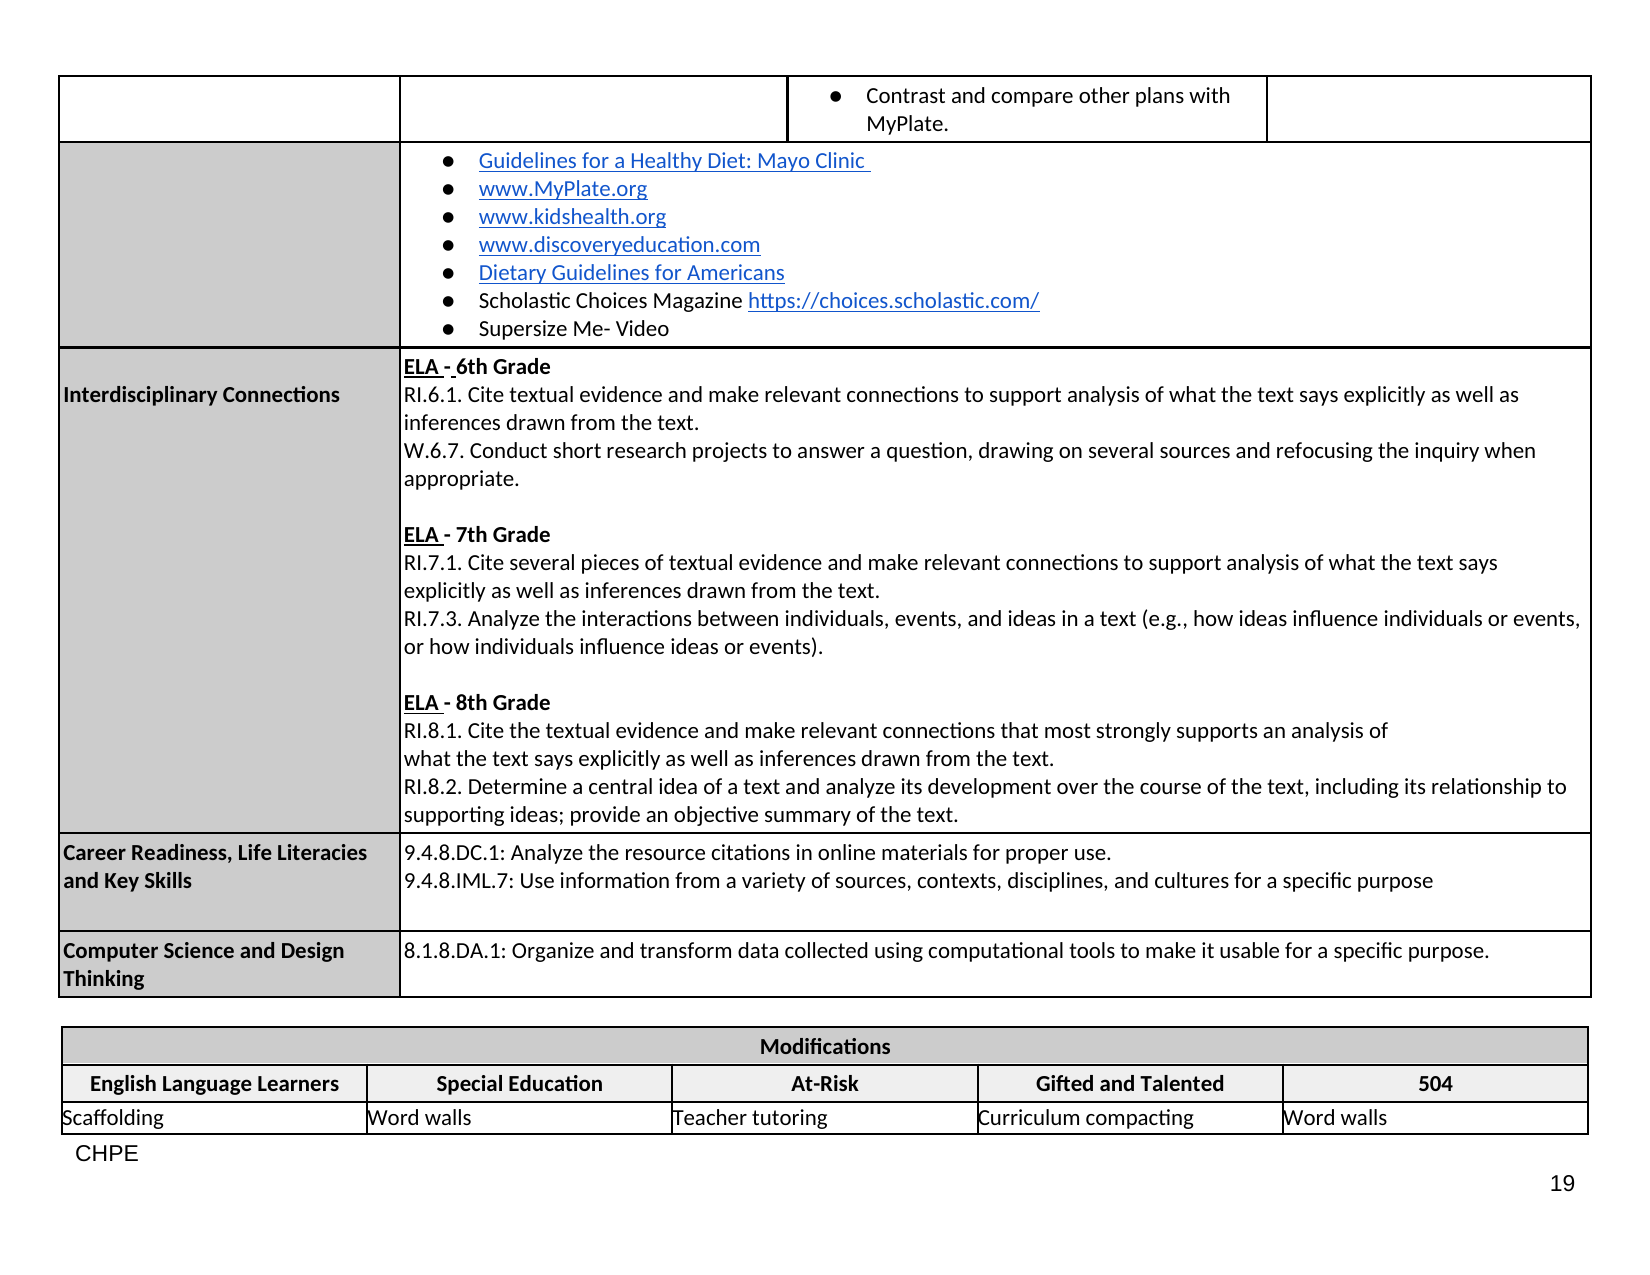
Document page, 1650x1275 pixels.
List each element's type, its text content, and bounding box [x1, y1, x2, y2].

table_cell Career Readiness, Life Literacies and Key Skills [60, 834, 399, 930]
table_cell ELA - 6th Grade RI.6.1. Cite textual evidence and make relevant connections to support analysis of what the text says explicitly as well as inferences drawn from the text. W.6.7. Conduct short research projects to answer a question, drawing on several sources and refocusing the inquiry when appropriate. ELA - 7th Grade RI.7.1. Cite several pieces of textual evidence and make relevant connections to support analysis of what the text says explicitly as well as inferences drawn from the text. RI.7.3. Analyze the interactions between individuals, events, and ideas in a text (e.g., how ideas influence individuals or events, or how individuals influence ideas or events). ELA - 8th Grade RI.8.1. Cite the textual evidence and make relevant connections that most strongly supports an analysis of what the text says explicitly as well as inferences drawn from the text. RI.8.2. Determine a central idea of a text and analyze its development over the course of the text, including its relationship to supporting ideas; provide an objective summary of the text. [401, 349, 1590, 832]
table_cell Interdisciplinary Connections [60, 349, 399, 832]
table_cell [789, 77, 1266, 141]
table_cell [979, 1103, 1282, 1132]
table_cell English Language Learners [63, 1066, 366, 1101]
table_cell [401, 77, 786, 141]
table_cell Gifted and Talented [979, 1066, 1282, 1101]
table_header Modifications [63, 1028, 1587, 1063]
table_cell At-Risk [673, 1066, 977, 1101]
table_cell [63, 1103, 366, 1132]
table_cell Computer Science and Design Thinking [60, 932, 399, 996]
table_cell 504 [1284, 1066, 1587, 1101]
table_cell 8.1.8.DA.1: Organize and transform data collected using computational tools to make it usable for a specific purpose. [401, 932, 1590, 996]
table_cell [368, 1103, 671, 1132]
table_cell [673, 1103, 977, 1132]
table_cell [1268, 77, 1590, 141]
table_cell Special Education [368, 1066, 671, 1101]
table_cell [1284, 1103, 1587, 1132]
table_cell 9.4.8.DC.1: Analyze the resource citations in online materials for proper use. 9.4.8.IML.7: Use information from a variety of sources, contexts, disciplines, and cultures for a specific purpose [401, 834, 1590, 930]
table_cell [60, 143, 399, 346]
table_cell Guidelines for a Healthy Diet: Mayo Clinic www.MyPlate.org www.kidshealth.org www.discoveryeducation.com Dietary Guidelines for Americans Scholastic Choices Magazine https://choices.scholastic.com/ Supersize Me- Video [401, 143, 1590, 346]
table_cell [60, 77, 399, 141]
